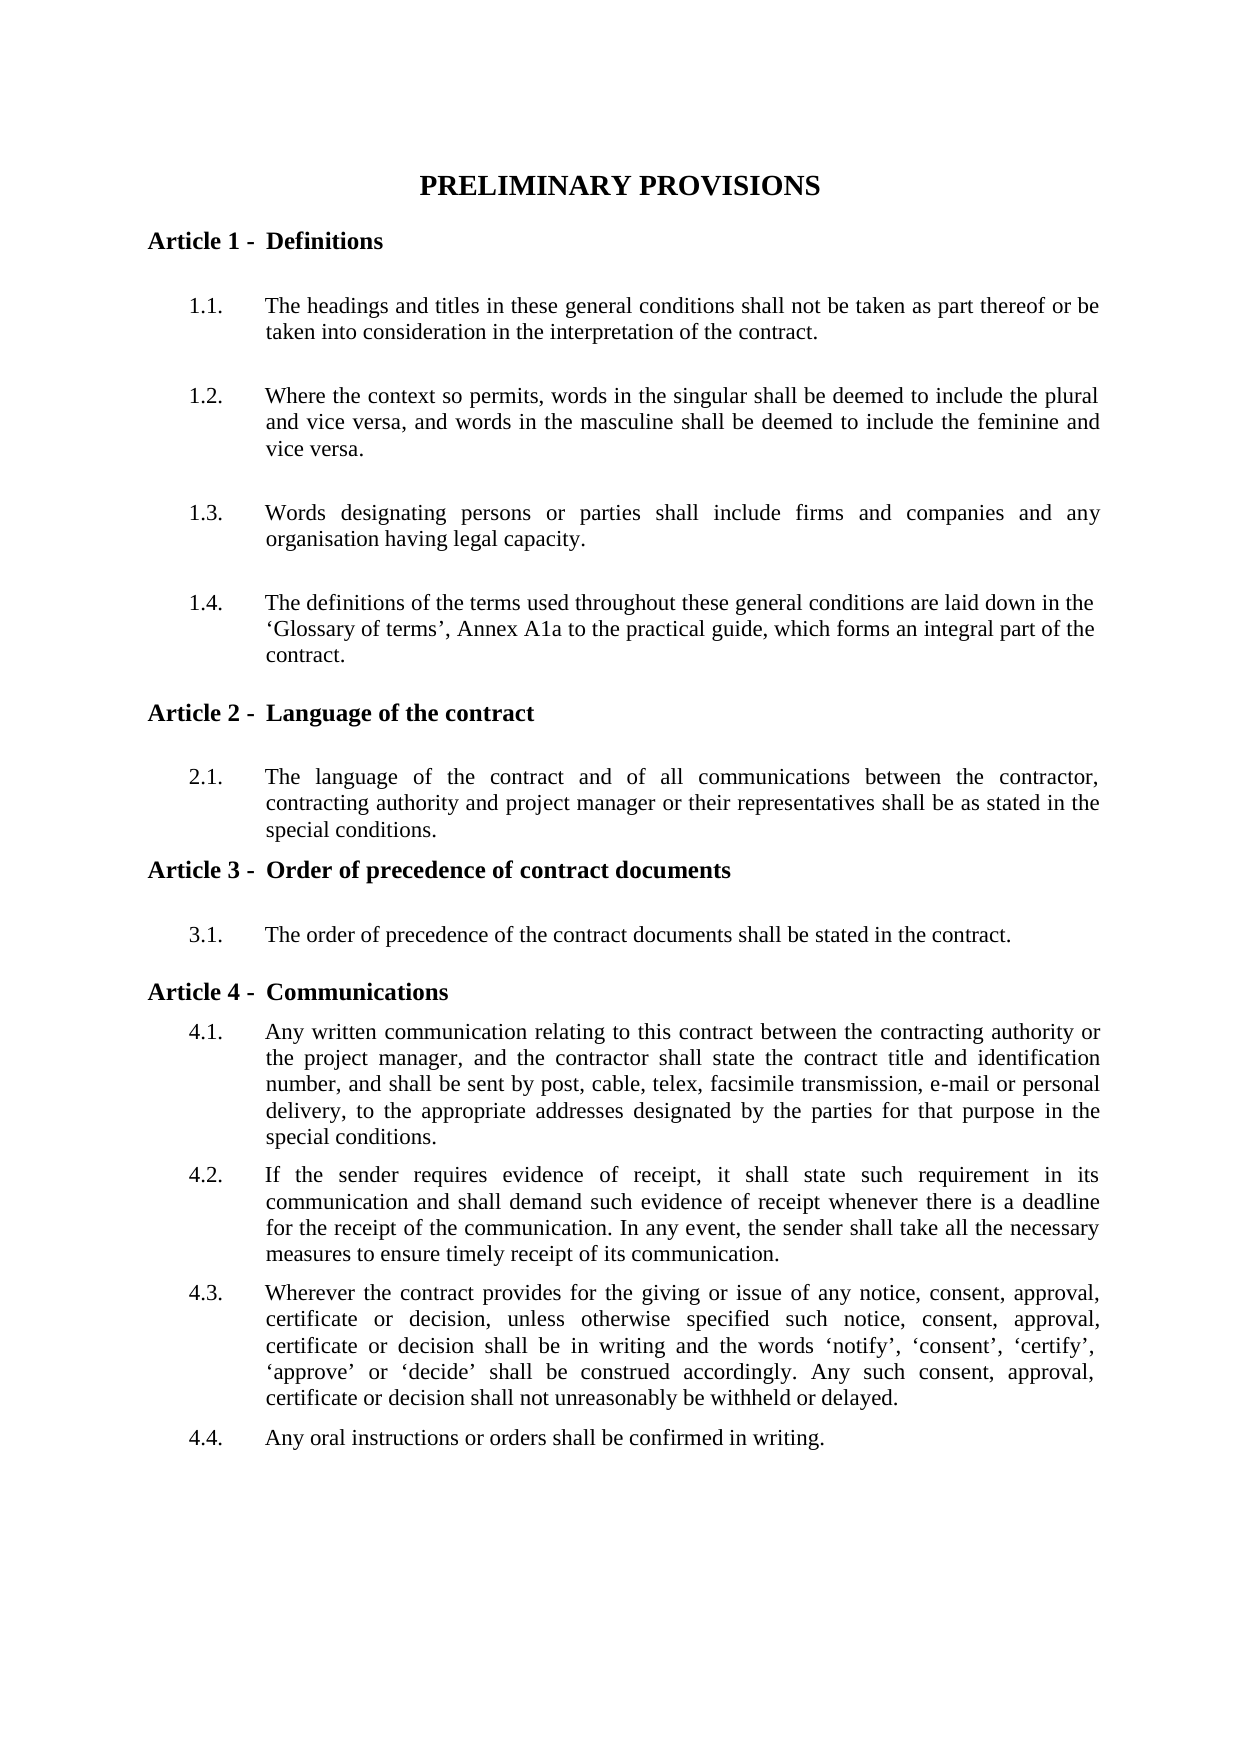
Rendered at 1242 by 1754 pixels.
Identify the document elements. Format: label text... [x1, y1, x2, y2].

text ‘approve’ or ‘decide’ shall be construed accordingly. Any such consent, approval, certificate or decision shall not unreasonably be withheld or delayed. [266, 1358, 1100, 1411]
text 4.4. Any oral instructions or orders shall be confirmed in writing. [189, 1424, 1108, 1450]
text 3.1. The order of precedence of the contract documents shall be stated in the contract. [189, 921, 1108, 947]
text Article 1 - Definitions [147, 226, 1108, 255]
text 1.1. The headings and titles in these general conditions shall not be taken as part thereof or be taken into consideration in the interpretation of the contract. [189, 292, 1100, 345]
text 1.2. Where the context so permits, words in the singular shall be deemed to include the plural and vice versa, and words in the masculine shall be deemed to include the feminine and vice versa. [189, 382, 1099, 461]
text 1.3. Words designating persons or parties shall include firms and companies and any organisation having legal capacity. [189, 499, 1100, 552]
text 2.1. The language of the contract and of all communications between the contractor, contracting authority and project manager or their representatives shall be as stated in the special conditions. [189, 764, 1100, 842]
text Article 2 - Language of the contract [147, 698, 1108, 726]
text 4.1. Any written communication relating to this contract between the contracting authority or the project manager, and the contractor shall state the contract title and identification number, and shall be sent by post, cable, telex, facsimile transmission, e-mail or personal delivery, to the appropriate addresses designated by the parties for that purpose in the special conditions. [189, 1018, 1100, 1149]
text ‘Glossary of terms’, Annex A1a to the practical guide, which forms an integral part of the contract. [266, 616, 1100, 668]
text PRELIMINARY PROVISIONS [419, 168, 1108, 201]
text Article 4 - Communications [147, 977, 1108, 1005]
text 1.4. The definitions of the terms used throughout these general conditions are laid down in the [189, 589, 1108, 615]
text Article 3 - Order of precedence of contract documents [147, 855, 1108, 884]
text 4.2. If the sender requires evidence of receipt, it shall state such requirement in its communication and shall demand such evidence of receipt whenever there is a deadline for the receipt of the communication. In any event, the sender shall take all the necessary measures to ensure timely receipt of its communication. [189, 1162, 1100, 1267]
text 4.3. Wherever the contract provides for the giving or issue of any notice, consent, approval, certificate or decision, unless otherwise specified such notice, consent, approval, certificate or decision shall be in writing and the words ‘notify’, ‘consent’, ‘certify’, [189, 1279, 1100, 1358]
